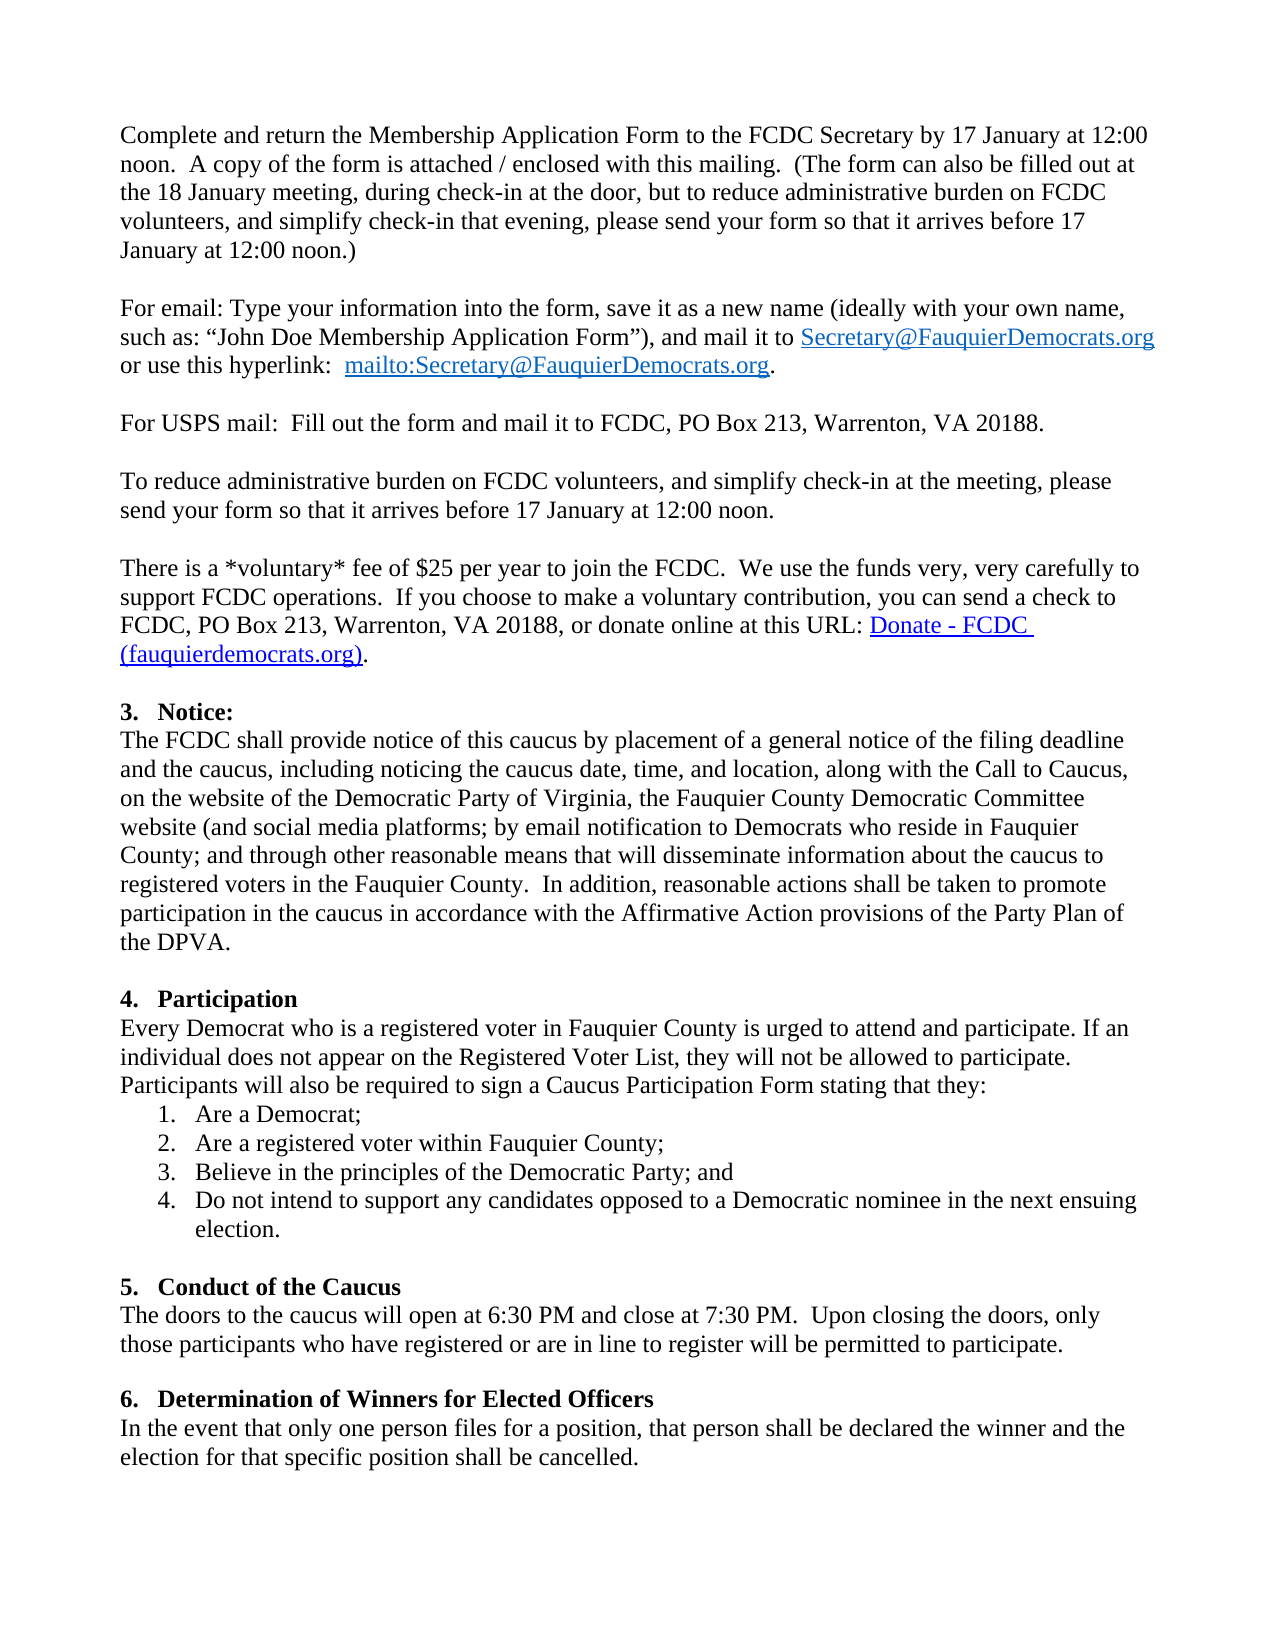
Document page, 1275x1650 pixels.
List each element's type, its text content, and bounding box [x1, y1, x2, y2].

list Determination of Winners for Elected Officers [120, 1384, 1155, 1413]
text The doors to the caucus will open at 6:30 PM and close at 7:30 PM. Upon closing the doors, only those participants who have registered or are in line to register will be permitted to participate. [120, 1300, 1155, 1358]
list Believe in the principles of the Democratic Party; and [157, 1157, 1155, 1185]
text For USPS mail: Fill out the form and mail it to FCDC, PO Box 213, Warrenton, VA 20188. [120, 408, 1155, 437]
text For email: Type your information into the form, save it as a new name (ideally with your own name, such as: “John Doe Membership Application Form”), and mail it to Secretary@FauquierDemocrats.org or use this hyperlink: mailto:Secretary@FauquierDemocrats.org. [120, 293, 1155, 379]
text There is a *voluntary* fee of $25 per year to join the FCDC. We use the funds very, very carefully to support FCDC operations. If you choose to make a voluntary contribution, you can send a check to FCDC, PO Box 213, Warrenton, VA 20188, or donate online at this URL: Donate - FCDC (fauquierdemocrats.org). [120, 553, 1155, 668]
list Conduct of the Caucus [120, 1272, 1155, 1300]
text To reduce administrative burden on FCDC volunteers, and simplify check-in at the meeting, please send your form so that it arrives before 17 January at 12:00 noon. [120, 466, 1155, 524]
list Notice: [120, 697, 1155, 725]
list Do not intend to support any candidates opposed to a Democratic nominee in the next ensuing election. [157, 1185, 1155, 1243]
list Are a Democrat; [157, 1099, 1155, 1128]
text Every Democrat who is a registered voter in Fauquier County is urged to attend and participate. If an individual does not appear on the Registered Voter List, they will not be allowed to participate. Participants will also be required to sign a Caucus Participation Form stating that they: [120, 1013, 1155, 1099]
text Complete and return the Membership Application Form to the FCDC Secretary by 17 January at 12:00 noon. A copy of the form is attached / enclosed with this mailing. (The form can also be filled out at the 18 January meeting, during check-in at the door, but to reduce administrative burden on FCDC volunteers, and simplify check-in that evening, please send your form so that it arrives before 17 January at 12:00 noon.) [120, 120, 1155, 264]
list Are a registered voter within Fauquier County; [157, 1128, 1155, 1157]
text In the event that only one person files for a position, that person shall be declared the winner and the election for that specific position shall be cancelled. [120, 1413, 1155, 1471]
text The FCDC shall provide notice of this caucus by placement of a general notice of the filing deadline and the caucus, including noticing the caucus date, time, and location, along with the Call to Caucus, on the website of the Democratic Party of Virginia, the Fauquier County Democratic Committee website (and social media platforms; by email notification to Democrats who reside in Fauquier County; and through other reasonable means that will disseminate information about the caucus to registered voters in the Fauquier County. In addition, reasonable actions shall be taken to promote participation in the caucus in accordance with the Affirmative Action provisions of the Party Plan of the DPVA. [120, 725, 1155, 955]
list Participation [120, 984, 1155, 1013]
